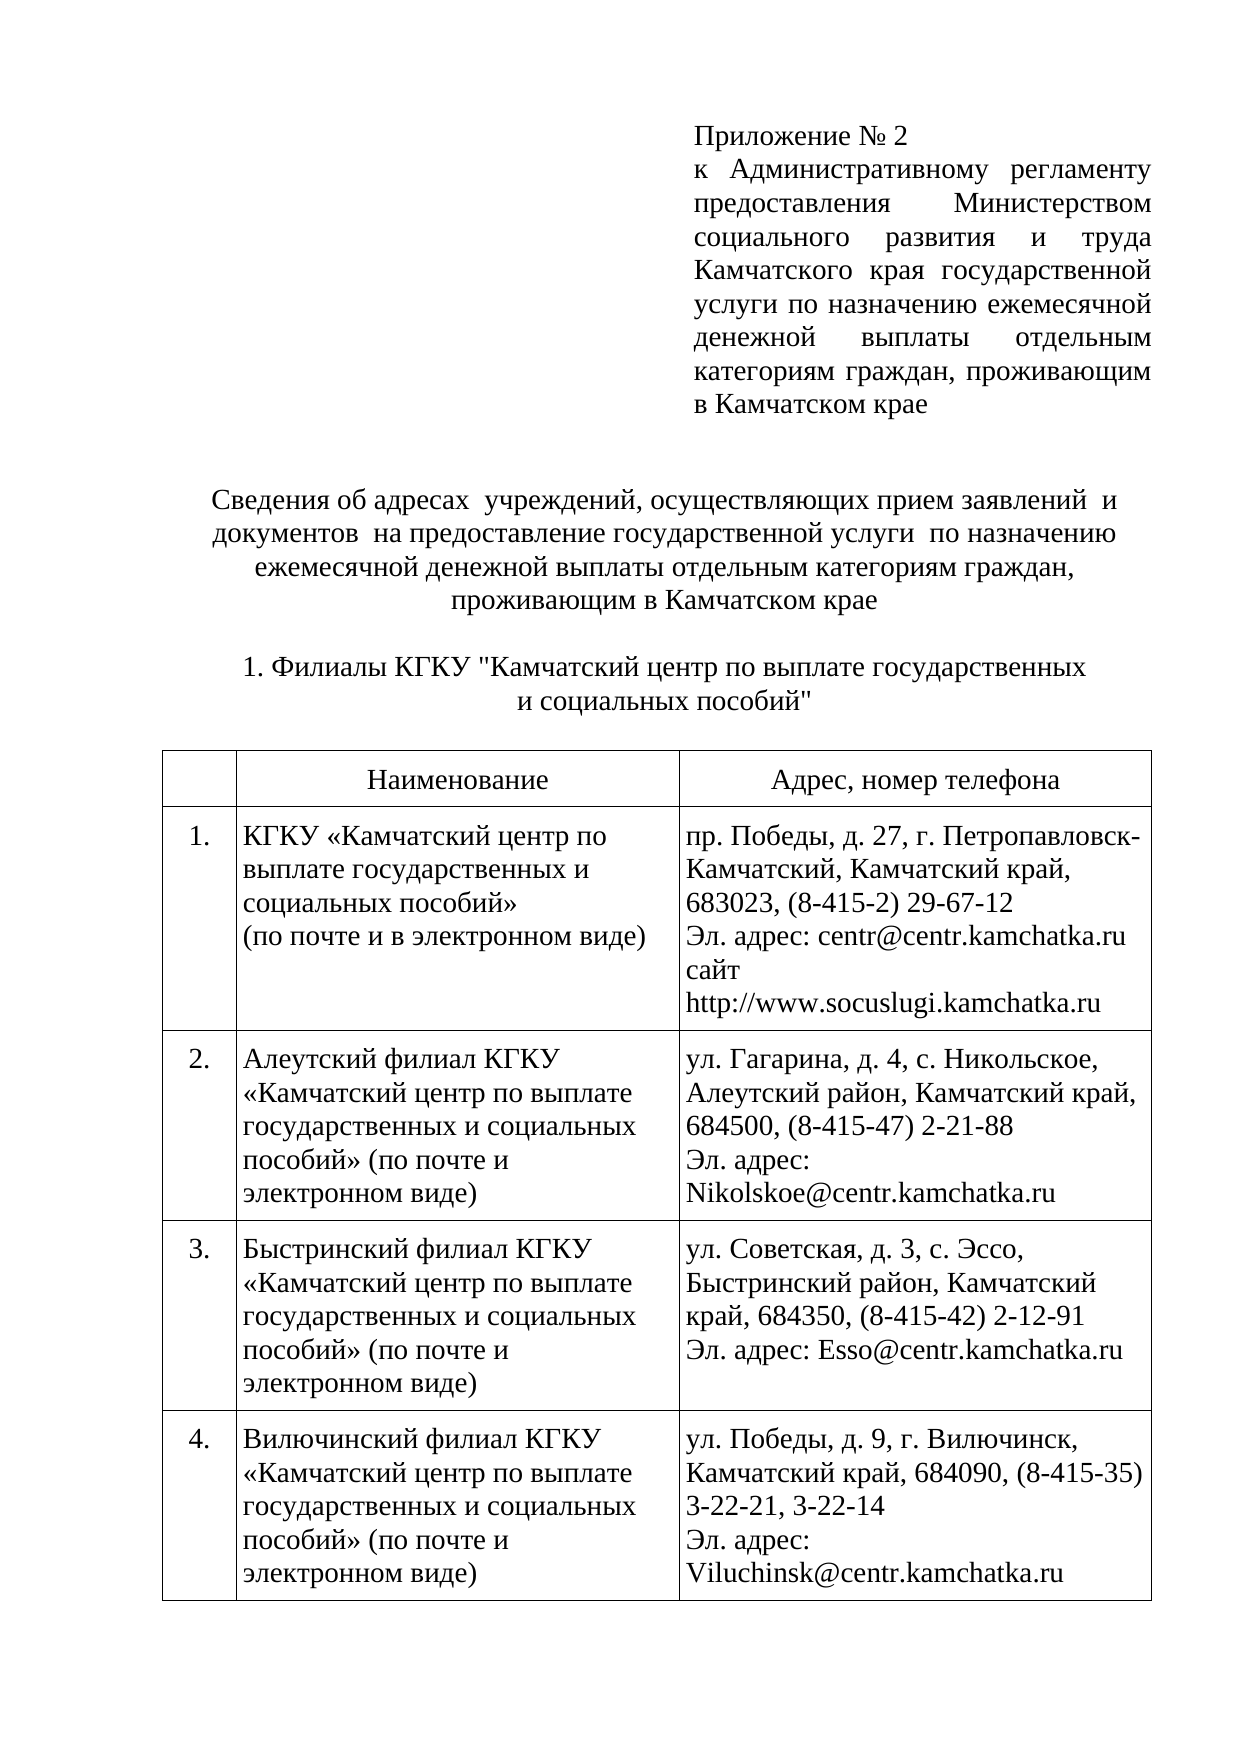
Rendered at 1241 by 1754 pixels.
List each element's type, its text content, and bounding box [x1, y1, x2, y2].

table_header Наименование [237, 751, 679, 806]
table_cell ул. Победы, д. 9, г. Вилючинск, Камчатский край, 684090, (8-415-35) 3-22-21, 3-22-14 Эл. адрес: Viluchinsk@centr.kamchatka.ru [680, 1411, 1151, 1599]
text и социальных пособий" [177, 683, 1152, 717]
text Приложение № 2 [620, 118, 1122, 152]
table_cell ул. Советская, д. 3, с. Эссо, Быстринский район, Камчатский край, 684350, (8-415-42) 2-12-91 Эл. адрес: Esso@centr.kamchatka.ru [680, 1221, 1151, 1409]
table_cell 3. [163, 1221, 236, 1409]
text Сведения об адресах учреждений, осуществляющих прием заявлений и документов на предоставление государственной услуги по назначению ежемесячной денежной выплаты отдельным категориям граждан, проживающим в Камчатском крае [177, 482, 1152, 616]
table_cell Быстринский филиал КГКУ «Камчатский центр по выплате государственных и социальных пособий» (по почте и электронном виде) [237, 1221, 679, 1409]
table_cell КГКУ «Камчатский центр по выплате государственных и социальных пособий» (по почте и в электронном виде) [237, 807, 679, 1029]
table_header [163, 751, 236, 806]
text 1. Филиалы КГКУ "Камчатский центр по выплате государственных [177, 649, 1152, 683]
table_cell 4. [163, 1411, 236, 1599]
text к Административному регламенту предоставления Министерством социального развития и труда Камчатского края государственной услуги по назначению ежемесячной денежной выплаты отдельным категориям граждан, проживающим в Камчатском крае [693, 152, 1152, 420]
table_cell пр. Победы, д. 27, г. Петропавловск-Камчатский, Камчатский край, 683023, (8-415-2) 29-67-12 Эл. адрес: centr@centr.kamchatka.ru сайт http://www.socuslugi.kamchatka.ru [680, 807, 1151, 1029]
table_cell Вилючинский филиал КГКУ «Камчатский центр по выплате государственных и социальных пособий» (по почте и электронном виде) [237, 1411, 679, 1599]
table_cell Алеутский филиал КГКУ «Камчатский центр по выплате государственных и социальных пособий» (по почте и электронном виде) [237, 1031, 679, 1219]
table_cell 2. [163, 1031, 236, 1219]
table_header Адрес, номер телефона [680, 751, 1151, 806]
table_cell ул. Гагарина, д. 4, с. Никольское, Алеутский район, Камчатский край, 684500, (8-415-47) 2-21-88 Эл. адрес: Nikolskoe@centr.kamchatka.ru [680, 1031, 1151, 1219]
table_cell 1. [163, 807, 236, 1029]
